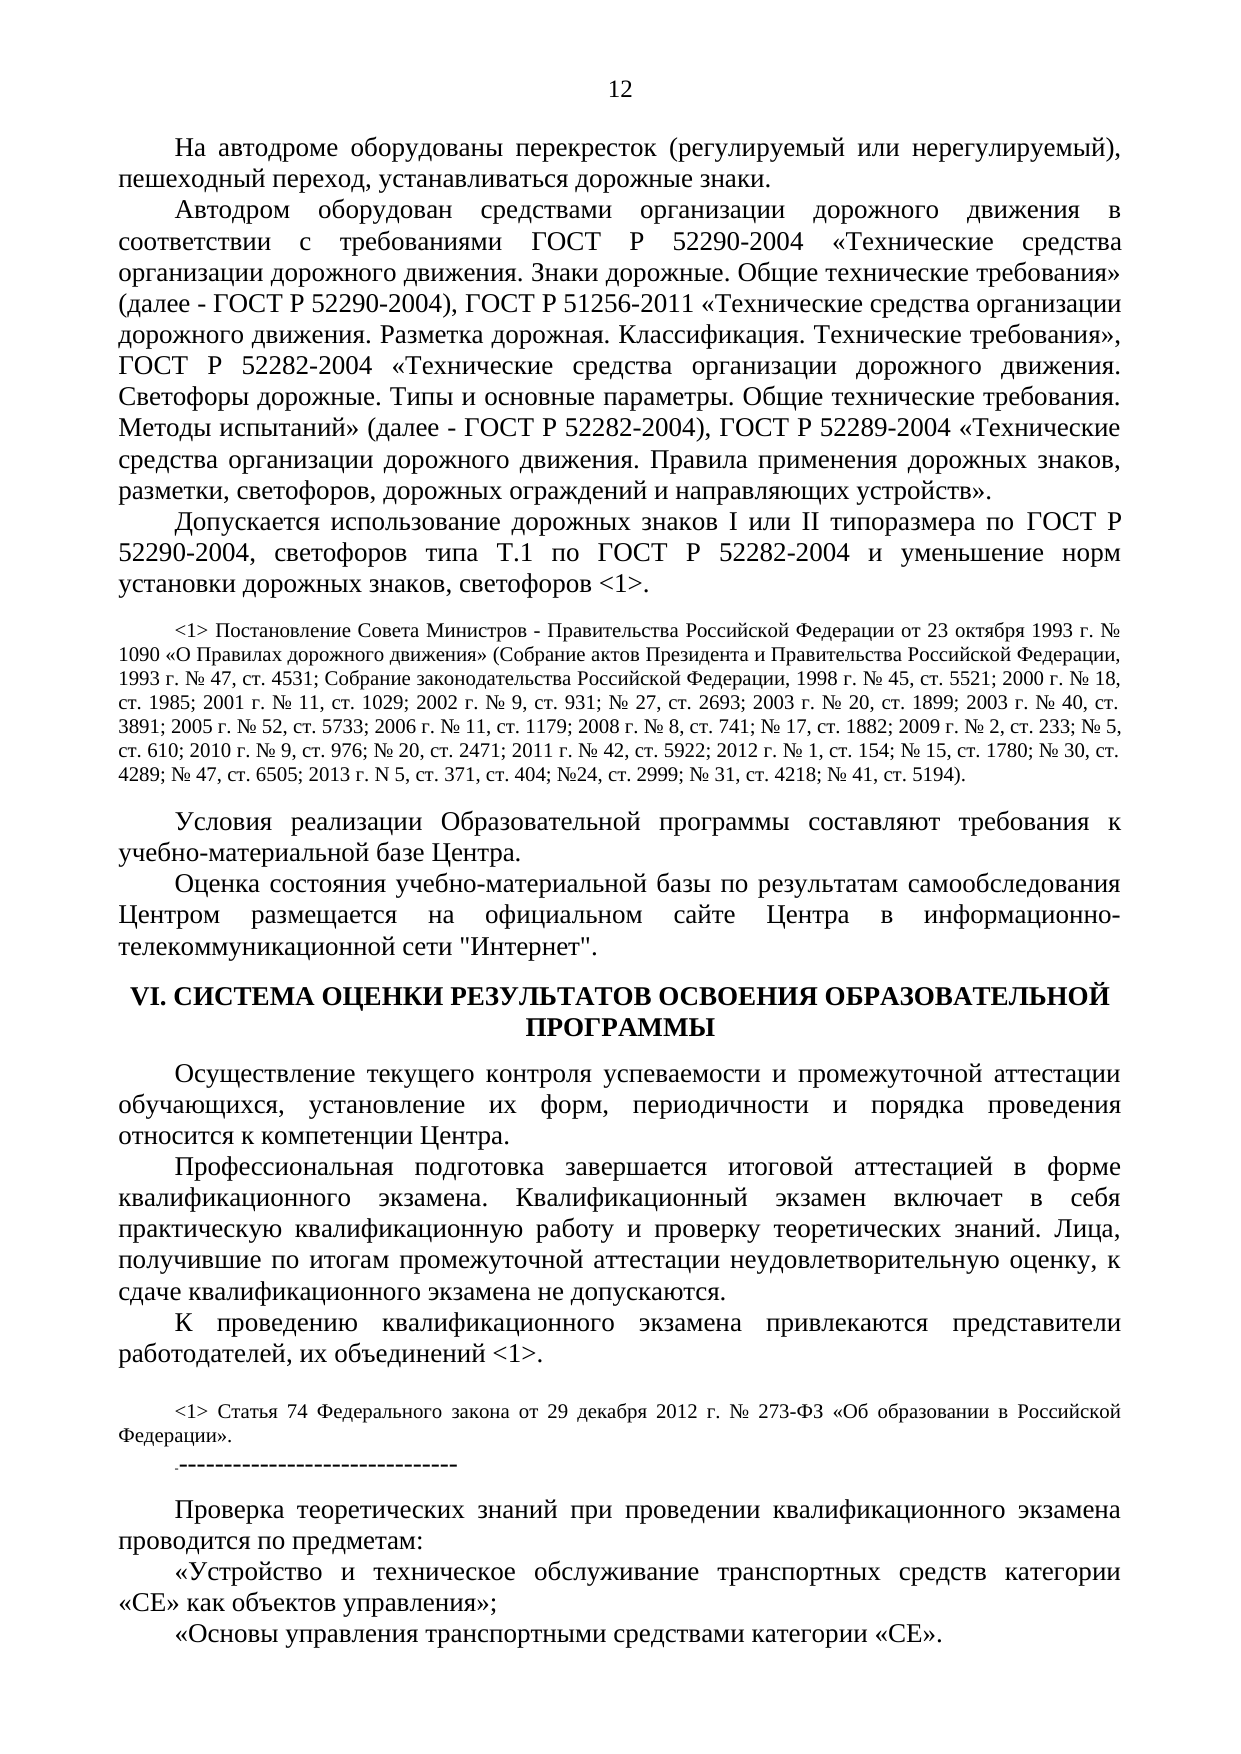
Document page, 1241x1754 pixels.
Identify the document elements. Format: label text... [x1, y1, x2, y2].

text Профессиональная подготовка завершается итоговой аттестацией в форме квалификационного экзамена. Квалификационный экзамен включает в себя практическую квалификационную работу и проверку теоретических знаний. Лица, получившие по итогам промежуточной аттестации неудовлетворительную оценку, к сдаче квалификационного экзамена не допускаются. [118, 1150, 1122, 1306]
text <1> Постановление Совета Министров - Правительства Российской Федерации от 23 октября 1993 г. № 1090 «О Правилах дорожного движения» (Собрание актов Президента и Правительства Российской Федерации, 1993 г. № 47, ст. 4531; Собрание законодательства Российской Федерации, 1998 г. № 45, ст. 5521; 2000 г. № 18, ст. 1985; 2001 г. № 11, ст. 1029; 2002 г. № 9, ст. 931; № 27, ст. 2693; 2003 г. № 20, ст. 1899; 2003 г. № 40, ст. 3891; 2005 г. № 52, ст. 5733; 2006 г. № 11, ст. 1179; 2008 г. № 8, ст. 741; № 17, ст. 1882; 2009 г. № 2, ст. 233; № 5, ст. 610; 2010 г. № 9, ст. 976; № 20, ст. 2471; 2011 г. № 42, ст. 5922; 2012 г. № 1, ст. 154; № 15, ст. 1780; № 30, ст. 4289; № 47, ст. 6505; 2013 г. N 5, ст. 371, ст. 404; №24, ст. 2999; № 31, ст. 4218; № 41, ст. 5194). [118, 618, 1122, 786]
text «Устройство и техническое обслуживание транспортных средств категории «CE» как объектов управления»; [118, 1555, 1122, 1618]
text Проверка теоретических знаний при проведении квалификационного экзамена проводится по предметам: [118, 1493, 1122, 1555]
text VI. СИСТЕМА ОЦЕНКИ РЕЗУЛЬТАТОВ ОСВОЕНИЯ ОБРАЗОВАТЕЛЬНОЙ ПРОГРАММЫ [118, 980, 1122, 1042]
text На автодроме оборудованы перекресток (регулируемый или нерегулируемый), пешеходный переход, устанавливаться дорожные знаки. [118, 131, 1122, 193]
text Осуществление текущего контроля успеваемости и промежуточной аттестации обучающихся, установление их форм, периодичности и порядка проведения относится к компетенции Центра. [118, 1057, 1122, 1150]
text Условия реализации Образовательной программы составляют требования к учебно-материальной базе Центра. [118, 805, 1122, 867]
text Оценка состояния учебно-материальной базы по результатам самообследования Центром размещается на официальном сайте Центра в информационно-телекоммуникационной сети "Интернет". [118, 867, 1122, 961]
text «Основы управления транспортными средствами категории «CE». [118, 1618, 1122, 1649]
text Допускается использование дорожных знаков I или II типоразмера по ГОСТ Р 52290-2004, светофоров типа Т.1 по ГОСТ Р 52282-2004 и уменьшение норм установки дорожных знаков, светофоров <1>. [118, 505, 1122, 598]
text Автодром оборудован средствами организации дорожного движения в соответствии с требованиями ГОСТ Р 52290-2004 «Технические средства организации дорожного движения. Знаки дорожные. Общие технические требования» (далее - ГОСТ Р 52290-2004), ГОСТ Р 51256-2011 «Технические средства организации дорожного движения. Разметка дорожная. Классификация. Технические требования», ГОСТ Р 52282-2004 «Технические средства организации дорожного движения. Светофоры дорожные. Типы и основные параметры. Общие технические требования. Методы испытаний» (далее - ГОСТ Р 52282-2004), ГОСТ Р 52289-2004 «Технические средства организации дорожного движения. Правила применения дорожных знаков, разметки, светофоров, дорожных ограждений и направляющих устройств». [118, 193, 1122, 505]
text К проведению квалификационного экзамена привлекаются представители работодателей, их объединений <1>. [118, 1306, 1122, 1368]
text -------------------------------- [118, 1447, 1122, 1479]
text <1> Статья 74 Федерального закона от 29 декабря 2012 г. № 273-ФЗ «Об образовании в Российской Федерации». [118, 1399, 1122, 1447]
